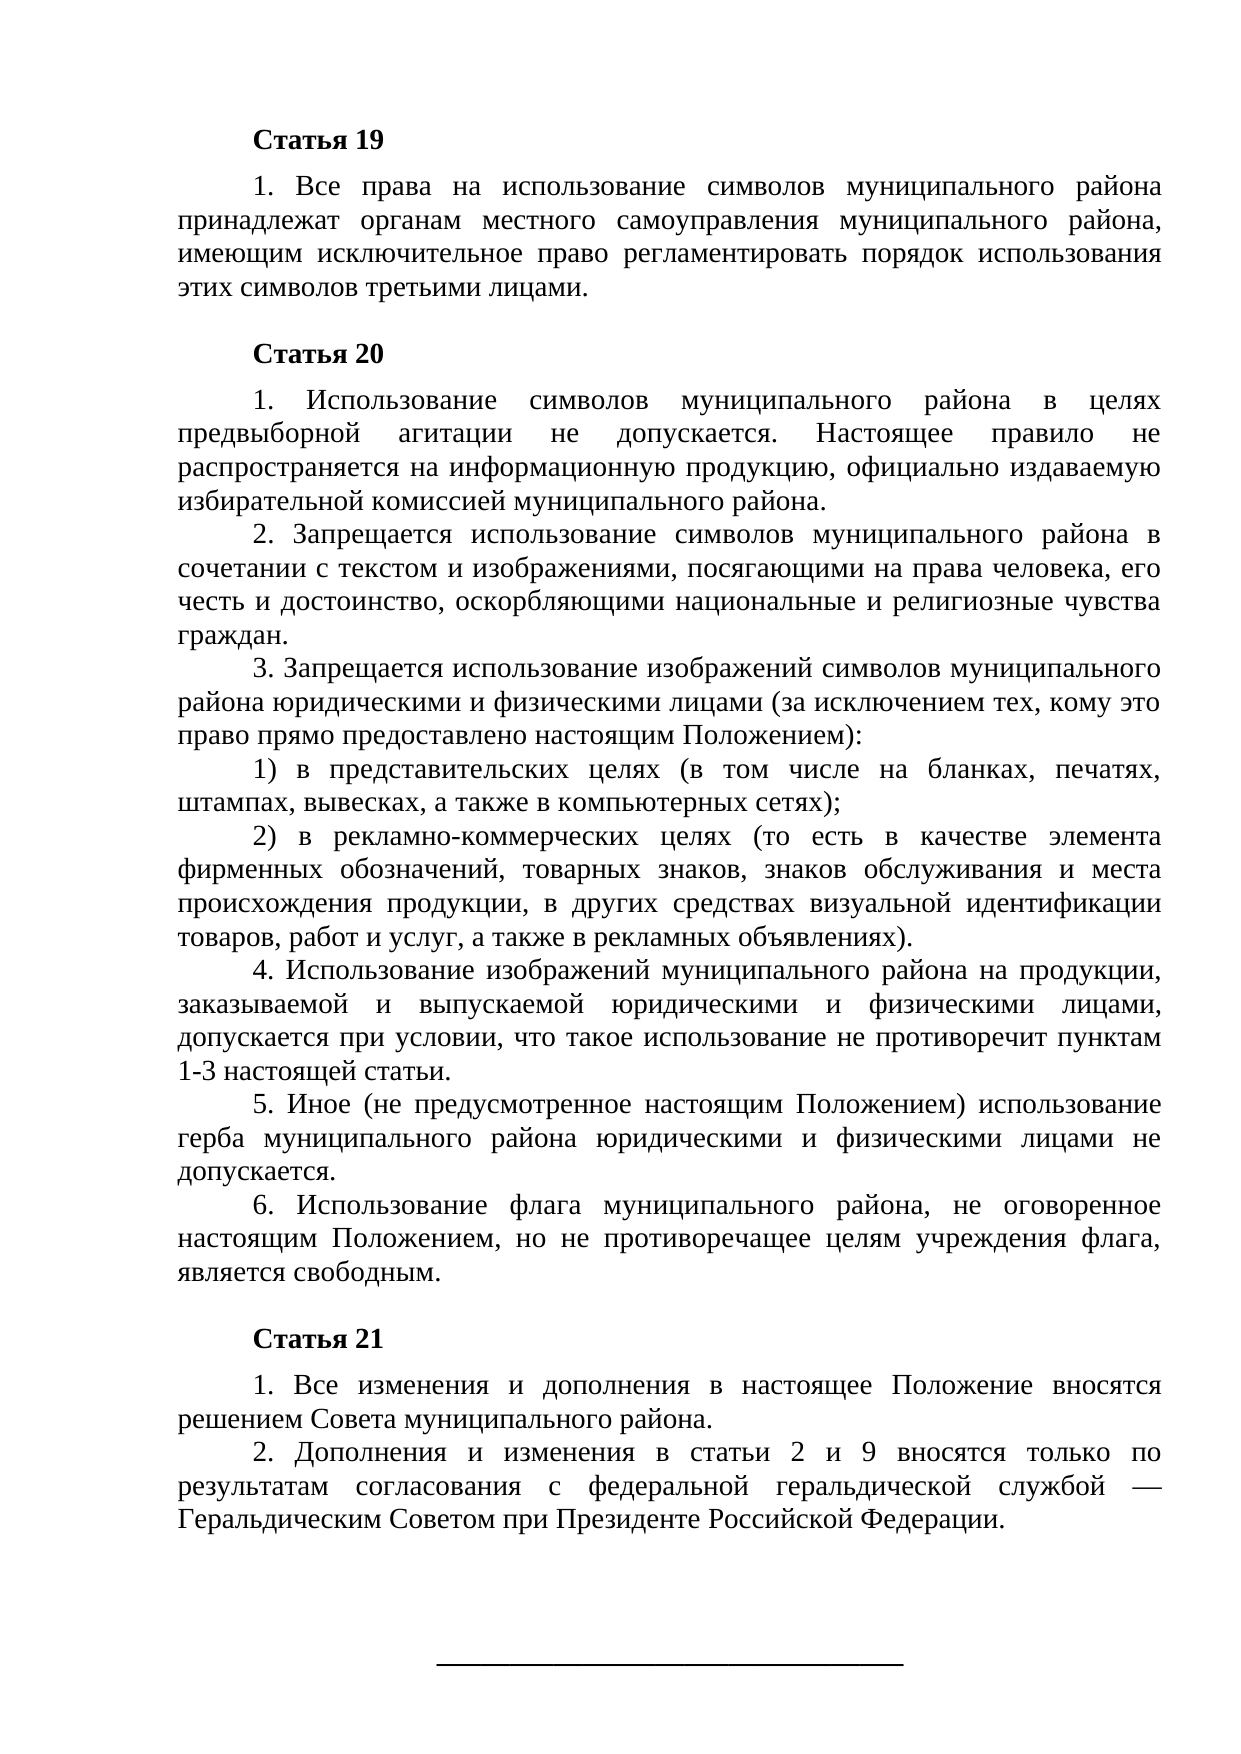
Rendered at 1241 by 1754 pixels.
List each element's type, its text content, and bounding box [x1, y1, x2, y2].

text 1. Все права на использование символов муниципального района принадлежат органам местного самоуправления муниципального района, имеющим исключительное право регламентировать порядок использования этих символов третьими лицами. [177, 168, 1162, 302]
text Статья 21 [177, 1321, 1162, 1355]
text Статья 20 [177, 336, 1162, 369]
text ________________________________ [177, 1636, 1162, 1669]
text 1. Все изменения и дополнения в настоящее Положение вносятся решением Совета муниципального района. [177, 1367, 1162, 1434]
text 4. Использование изображений муниципального района на продукции, заказываемой и выпускаемой юридическими и физическими лицами, допускается при условии, что такое использование не противоречит пунктам 1-3 настоящей статьи. [177, 952, 1162, 1086]
text Статья 19 [177, 122, 1162, 156]
text 2. Запрещается использование символов муниципального района в сочетании с текстом и изображениями, посягающими на права человека, его честь и достоинство, оскорбляющими национальные и религиозные чувства граждан. [177, 516, 1162, 650]
text 1. Использование символов муниципального района в целях предвыборной агитации не допускается. Настоящее правило не распространяется на информационную продукцию, официально издаваемую избирательной комиссией муниципального района. [177, 382, 1162, 516]
text 1) в представительских целях (в том числе на бланках, печатях, штампах, вывесках, а также в компьютерных сетях); [177, 751, 1162, 818]
text 3. Запрещается использование изображений символов муниципального района юридическими и физическими лицами (за исключением тех, кому это право прямо предоставлено настоящим Положением): [177, 650, 1162, 751]
text 2. Дополнения и изменения в статьи 2 и 9 вносятся только по результатам согласования с федеральной геральдической службой — Геральдическим Советом при Президенте Российской Федерации. [177, 1434, 1162, 1535]
text 5. Иное (не предусмотренное настоящим Положением) использование герба муниципального района юридическими и физическими лицами не допускается. [177, 1086, 1162, 1187]
text 2) в рекламно-коммерческих целях (то есть в качестве элемента фирменных обозначений, товарных знаков, знаков обслуживания и места происхождения продукции, в других средствах визуальной идентификации товаров, работ и услуг, а также в рекламных объявлениях). [177, 818, 1162, 952]
text 6. Использование флага муниципального района, не оговоренное настоящим Положением, но не противоречащее целям учреждения флага, является свободным. [177, 1187, 1162, 1288]
